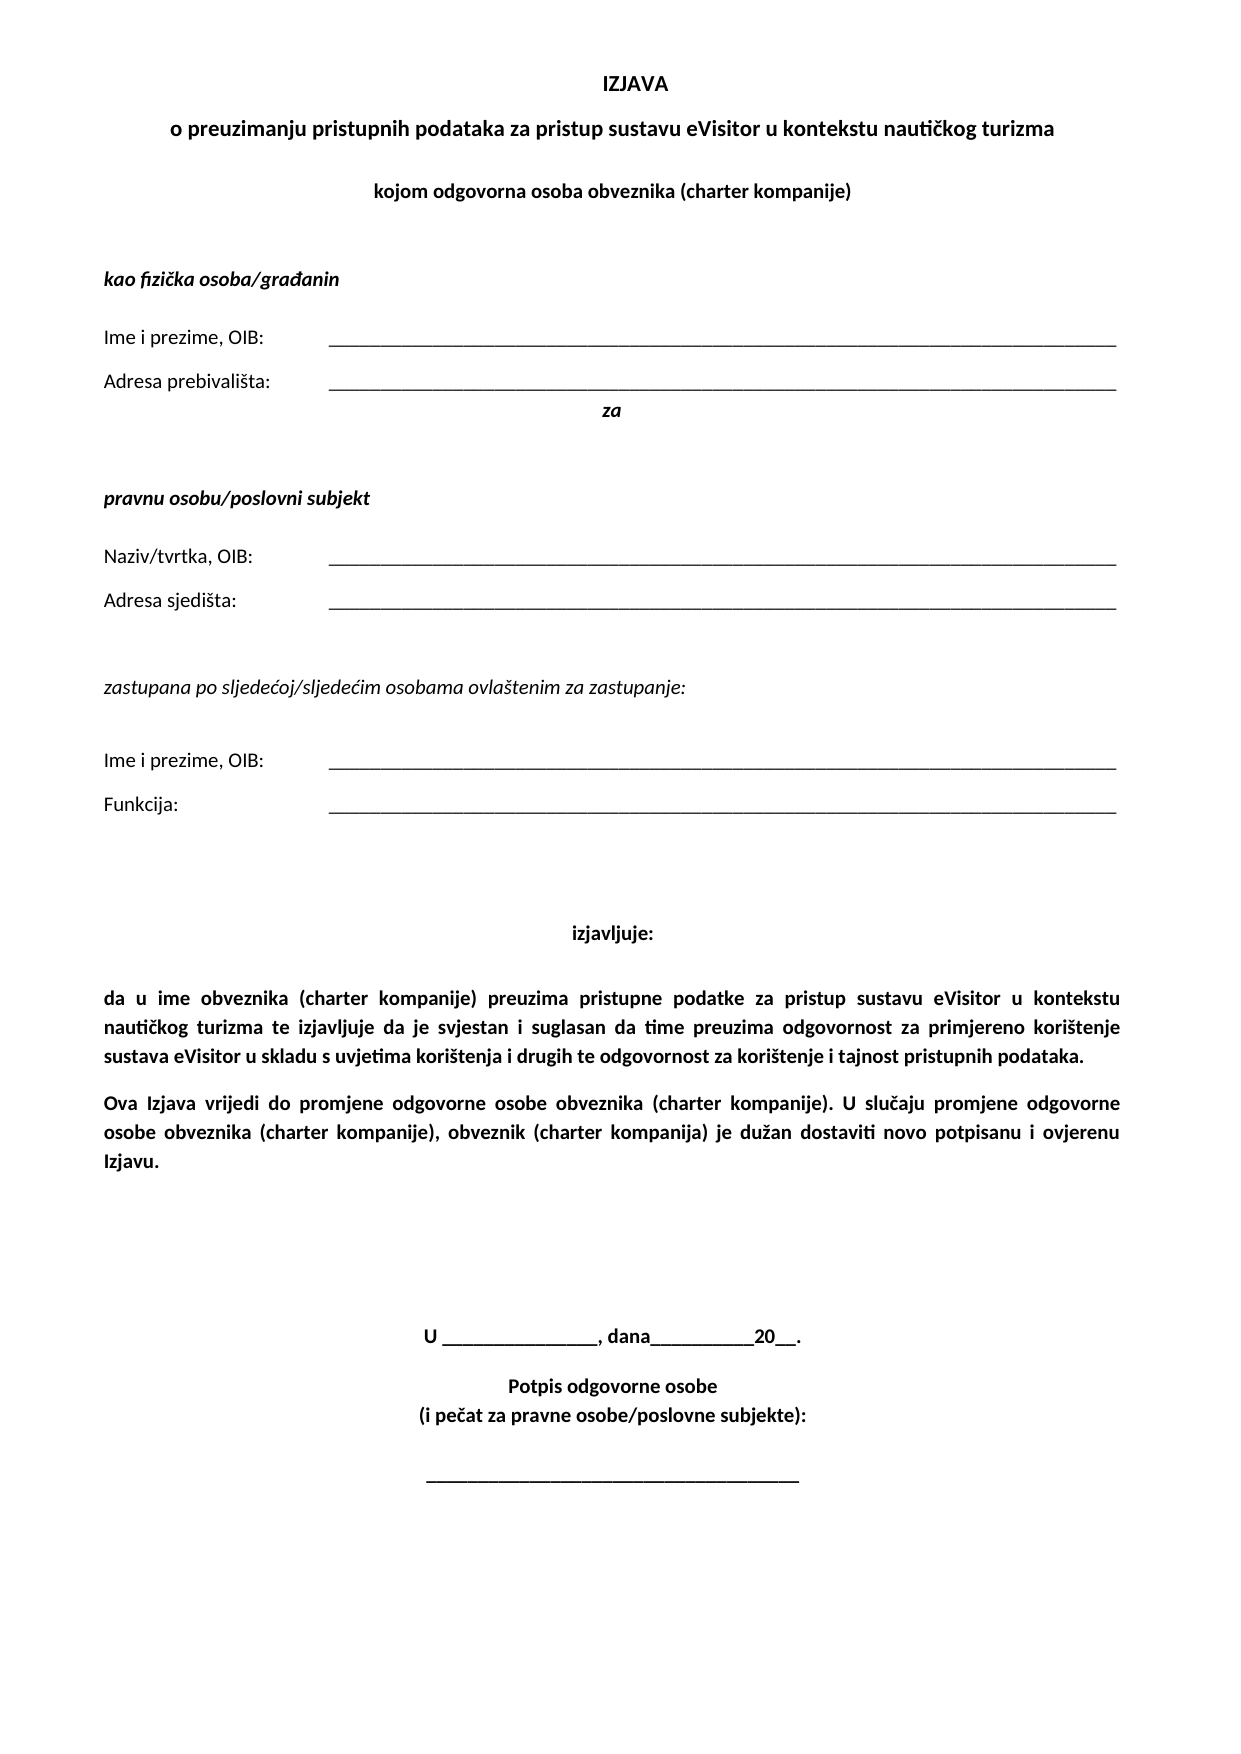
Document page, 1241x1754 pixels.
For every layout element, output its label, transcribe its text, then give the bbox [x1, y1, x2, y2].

text Funkcija: ____________________________________________________________________________ [103, 791, 1122, 816]
text da u ime obveznika (charter kompanije) preuzima pristupne podatke za pristup sustavu eVisitor u kontekstu nautičkog turizma te izjavljuje da je svjestan i suglasan da time preuzima odgovornost za primjereno korištenje sustava eVisitor u skladu s uvjetima korištenja i drugih te odgovornost za korištenje i tajnost pristupnih podataka. [103, 985, 1122, 1068]
text izjavljuje: [103, 920, 1122, 946]
text pravnu osobu/poslovni subjekt [103, 485, 1122, 510]
text Ime i prezime, OIB: ____________________________________________________________________________ [103, 324, 1122, 350]
text o preuzimanju pristupnih podataka za pristup sustavu eVisitor u kontekstu nautičkog turizma [103, 114, 1122, 142]
text Naziv/tvrtka, OIB: ____________________________________________________________________________ [103, 543, 1122, 568]
text (i pečat za pravne osobe/poslovne subjekte): [103, 1402, 1122, 1428]
text Ime i prezime, OIB: ____________________________________________________________________________ [103, 747, 1122, 773]
text kojom odgovorna osoba obveznika (charter kompanije) [103, 178, 1122, 204]
text Adresa sjedišta: ____________________________________________________________________________ [103, 587, 1122, 612]
text kao fizička osoba/građanin [103, 266, 1122, 291]
text Ova Izjava vrijedi do promjene odgovorne osobe obveznika (charter kompanije). U slučaju promjene odgovorne osobe obveznika (charter kompanije), obveznik (charter kompanija) je dužan dostaviti novo potpisanu i ovjerenu Izjavu. [103, 1090, 1122, 1173]
text zastupana po sljedećoj/sljedećim osobama ovlaštenim za zastupanje: [103, 674, 1122, 700]
text za [103, 397, 1122, 423]
text Adresa prebivališta: ____________________________________________________________________________ [103, 368, 1122, 393]
text IZJAVA [148, 69, 1122, 97]
text U _______________, dana__________20__. [103, 1323, 1122, 1348]
text Potpis odgovorne osobe [103, 1373, 1122, 1398]
text ____________________________________ [103, 1461, 1122, 1486]
